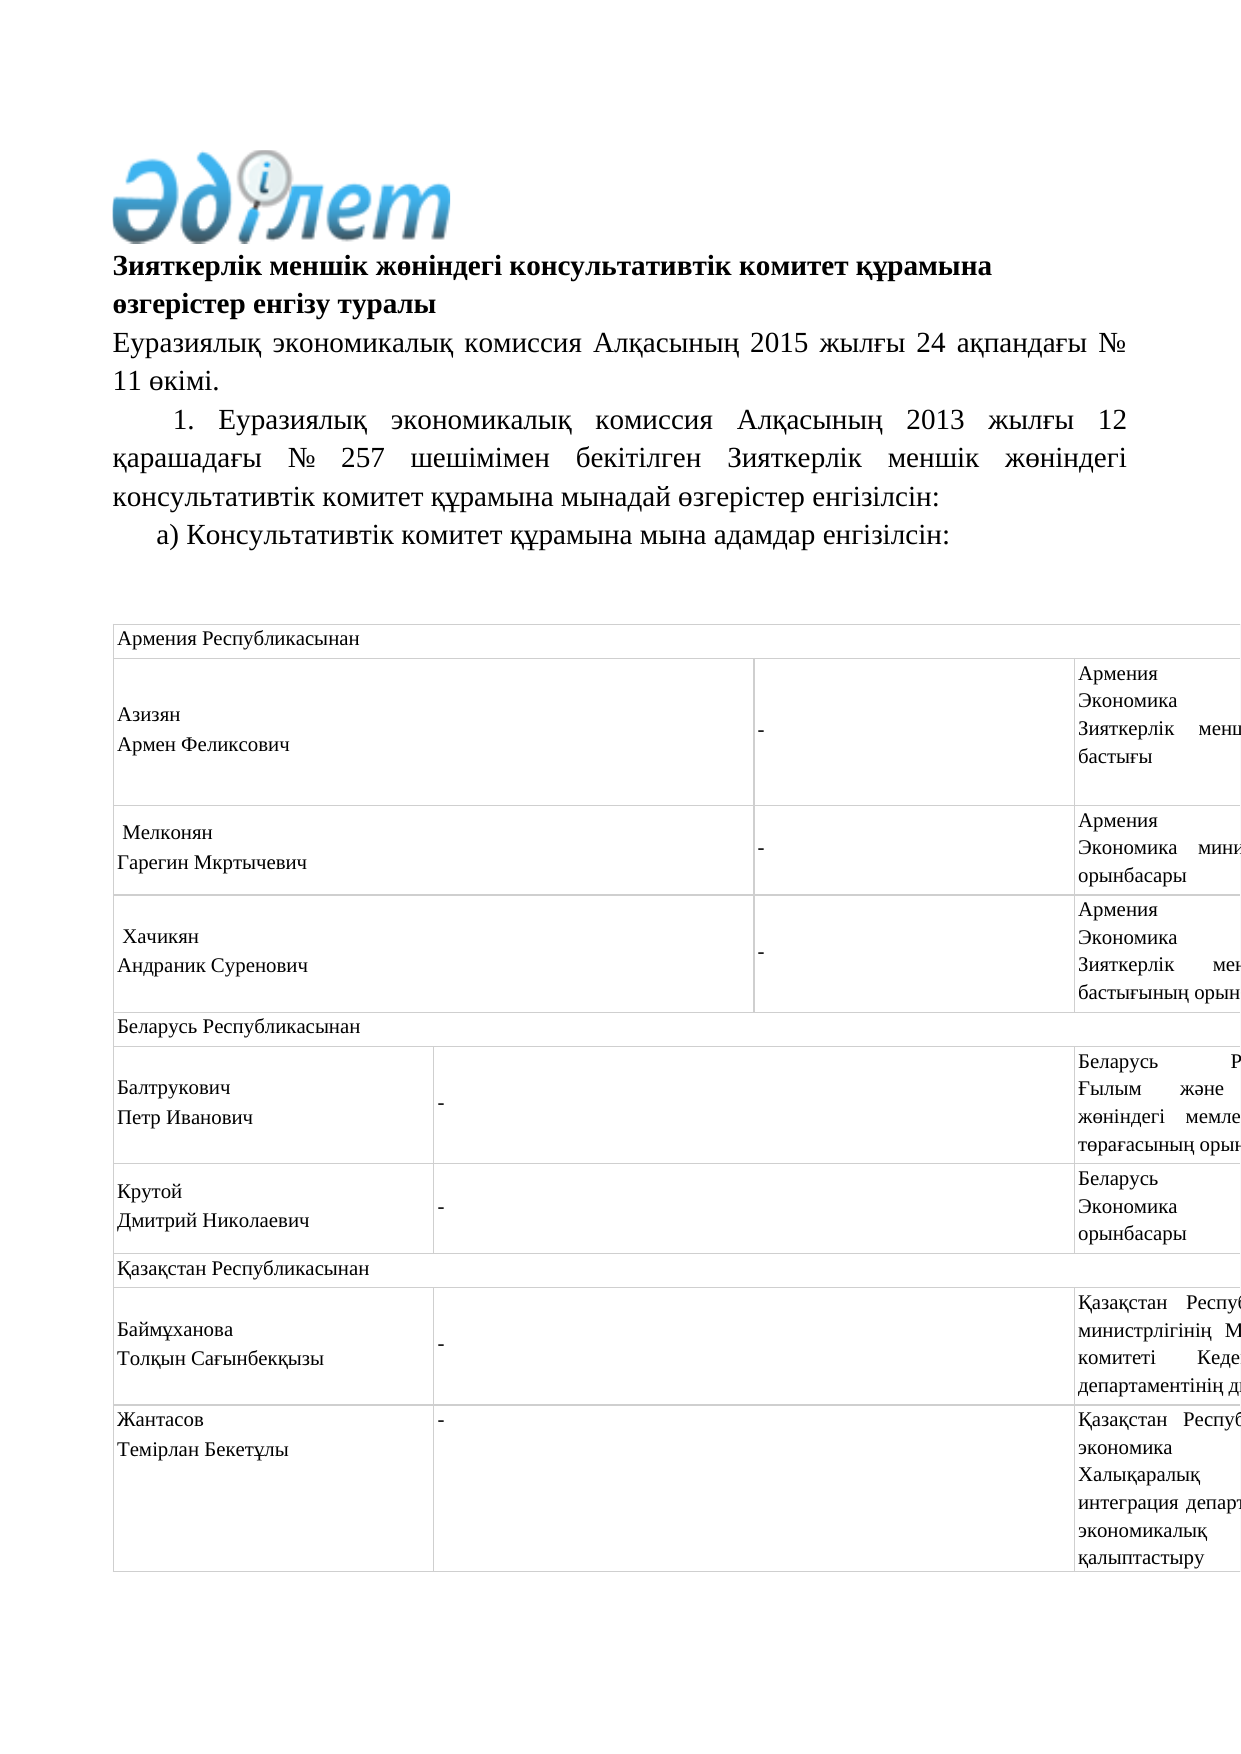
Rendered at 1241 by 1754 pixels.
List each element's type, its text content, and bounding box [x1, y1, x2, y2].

table_cell Хачикян Андраник Суренович [114, 896, 753, 1012]
table_cell Қазақстан Республикасы Қаржы министрлігінің Мемлекеттік кіріс комитеті Кедендік бақылау департаментінің директоры [1075, 1288, 1240, 1404]
table_cell Беларусь Республикасы Экономика министрінің орынбасары [1075, 1164, 1240, 1253]
table_header Армения Республикасынан [114, 625, 1240, 658]
table_cell - [755, 806, 1074, 894]
table_cell Армения Республикасы Экономика министрлігінің Зияткерлік меншік агенттігі бастығының орынбасары [1075, 896, 1240, 1012]
table_cell Армения Республикасы Экономика министрлігінің Зияткерлік меншік агенттігінің бастығы [1075, 659, 1240, 805]
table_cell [1075, 1406, 1240, 1571]
table_cell Беларусь Республикасының Ғылым және технологиялар жөніндегі мемлекеттік комитеті төрағасының орынбасары [1075, 1047, 1240, 1163]
table_cell Крутой Дмитрий Николаевич [114, 1164, 433, 1253]
table_cell - [434, 1164, 1074, 1253]
text Еуразиялық экономикалық комиссия Алқасының 2015 жылғы 24 ақпандағы № 11 өкімі. [112, 325, 1128, 397]
text Зияткерлік меншік жөніндегі консультативтік комитет құрамына өзгерістер енгізу туралы [112, 248, 1128, 320]
table_cell Қазақстан Республикасынан [114, 1254, 1240, 1287]
text а) Консультативтік комитет құрамына мына адамдар енгізілсін: [112, 517, 1128, 551]
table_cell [114, 1406, 433, 1571]
table_cell Армения Республикасы Экономика министрінің бірінші орынбасары [1075, 806, 1240, 894]
table_cell Азизян Армен Феликсович [114, 659, 753, 805]
table_cell - [755, 659, 1074, 805]
table_cell Мелконян Гарегин Мкртычевич [114, 806, 753, 894]
table_cell - [434, 1288, 1074, 1404]
picture [112, 150, 451, 244]
table_cell Баймұханова Толқын Сағынбекқызы [114, 1288, 433, 1404]
table_cell Балтрукович Петр Иванович [114, 1047, 433, 1163]
table_cell - [434, 1406, 1074, 1571]
table_cell - [434, 1047, 1074, 1163]
text 1. Еуразиялық экономикалық комиссия Алқасының 2013 жылғы 12 қарашадағы № 257 шешімімен бекітілген Зияткерлік меншік жөніндегі консультативтік комитет құрамына мынадай өзгерістер енгізілсін: [112, 402, 1128, 512]
table_cell - [755, 896, 1074, 1012]
table_cell Беларусь Республикасынан [114, 1013, 1240, 1046]
